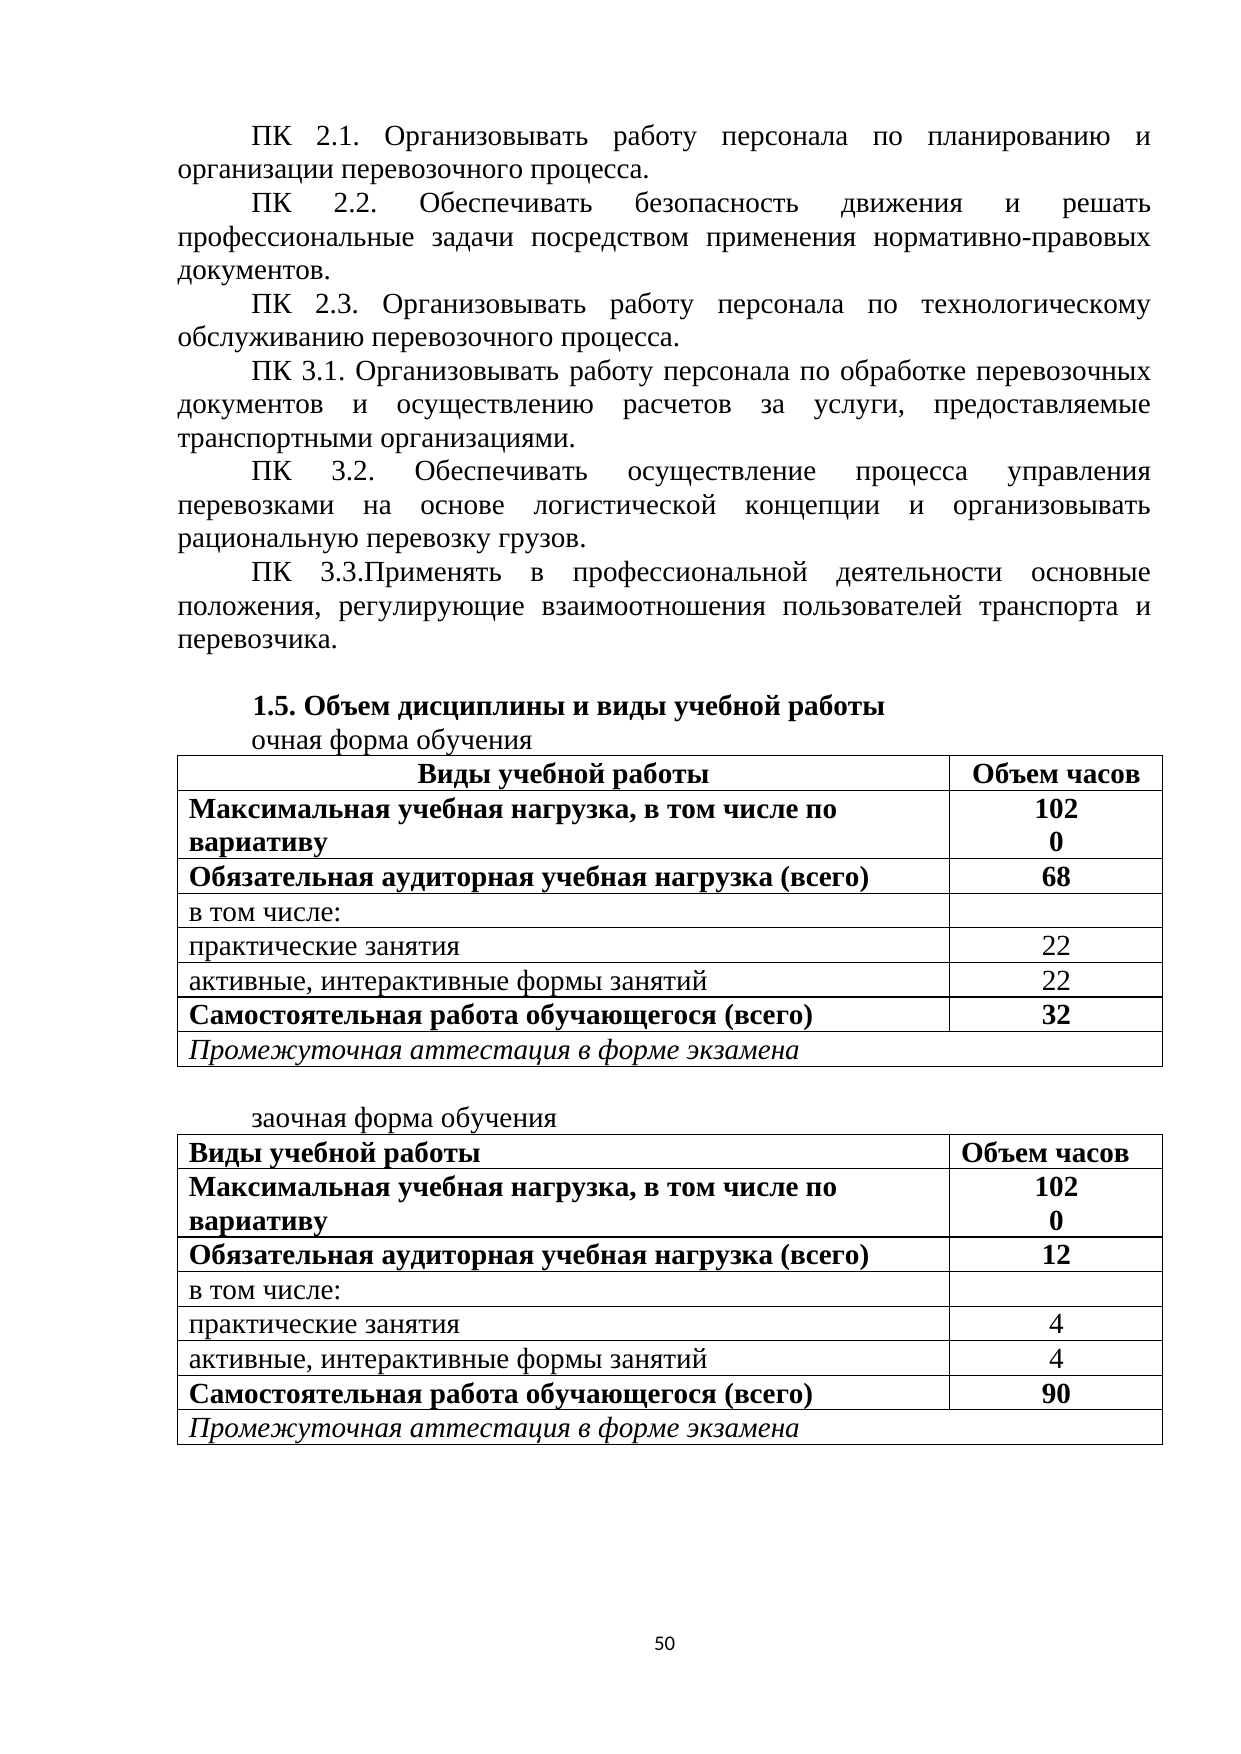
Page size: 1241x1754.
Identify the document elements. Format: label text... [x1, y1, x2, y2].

table_cell практические занятия [178, 1307, 949, 1340]
table_cell 4 [950, 1341, 1162, 1375]
table_header Виды учебной работы [178, 756, 949, 790]
text ПК 3.1. Организовывать работу персонала по обработке перевозочных документов и осуществлению расчетов за услуги, предоставляемые транспортными организациями. [177, 353, 1152, 453]
table_cell 102 0 [950, 1169, 1162, 1236]
table_cell в том числе: [178, 1272, 949, 1306]
table_cell Обязательная аудиторная учебная нагрузка (всего) [178, 1238, 949, 1271]
table_cell 22 [950, 963, 1162, 996]
text ПК 2.3. Организовывать работу персонала по технологическому обслуживанию перевозочного процесса. [177, 286, 1152, 353]
text ПК 2.1. Организовывать работу персонала по планированию и организации перевозочного процесса. [177, 118, 1152, 185]
table_cell активные, интерактивные формы занятий [178, 1341, 949, 1375]
table_cell 12 [950, 1238, 1162, 1271]
table_cell 68 [950, 859, 1162, 893]
table_cell Максимальная учебная нагрузка, в том числе по вариативу [178, 1169, 949, 1236]
text ПК 3.2. Обеспечивать осуществление процесса управления перевозками на основе логистической концепции и организовывать рациональную перевозку грузов. [177, 453, 1152, 554]
table_cell 22 [950, 928, 1162, 962]
text очная форма обучения [177, 722, 1152, 755]
table_cell Промежуточная аттестация в форме экзамена [178, 1410, 1162, 1444]
text ПК 2.2. Обеспечивать безопасность движения и решать профессиональные задачи посредством применения нормативно-правовых документов. [177, 185, 1152, 286]
table_cell Обязательная аудиторная учебная нагрузка (всего) [178, 859, 949, 893]
table_cell в том числе: [178, 894, 949, 927]
table_cell Максимальная учебная нагрузка, в том числе по вариативу [178, 791, 949, 858]
table_cell 102 0 [950, 791, 1162, 858]
table_cell активные, интерактивные формы занятий [178, 963, 949, 996]
table_header Виды учебной работы [178, 1135, 949, 1168]
text ПК 3.3.Применять в профессиональной деятельности основные положения, регулирующие взаимоотношения пользователей транспорта и перевозчика. [177, 554, 1152, 655]
table_cell 90 [950, 1376, 1162, 1409]
table_cell Самостоятельная работа обучающегося (всего) [178, 998, 949, 1031]
table_cell 32 [950, 998, 1162, 1031]
table_cell [950, 894, 1162, 927]
table_header Объем часов [950, 756, 1162, 790]
text заочная форма обучения [177, 1100, 1152, 1134]
table_cell [950, 1272, 1162, 1306]
table_cell Промежуточная аттестация в форме экзамена [178, 1032, 1162, 1066]
list 1.5. Объем дисциплины и виды учебной работы [252, 688, 1152, 722]
table_header Объем часов [950, 1135, 1162, 1168]
table_cell Самостоятельная работа обучающегося (всего) [178, 1376, 949, 1409]
table_cell 4 [950, 1307, 1162, 1340]
table_cell практические занятия [178, 928, 949, 962]
